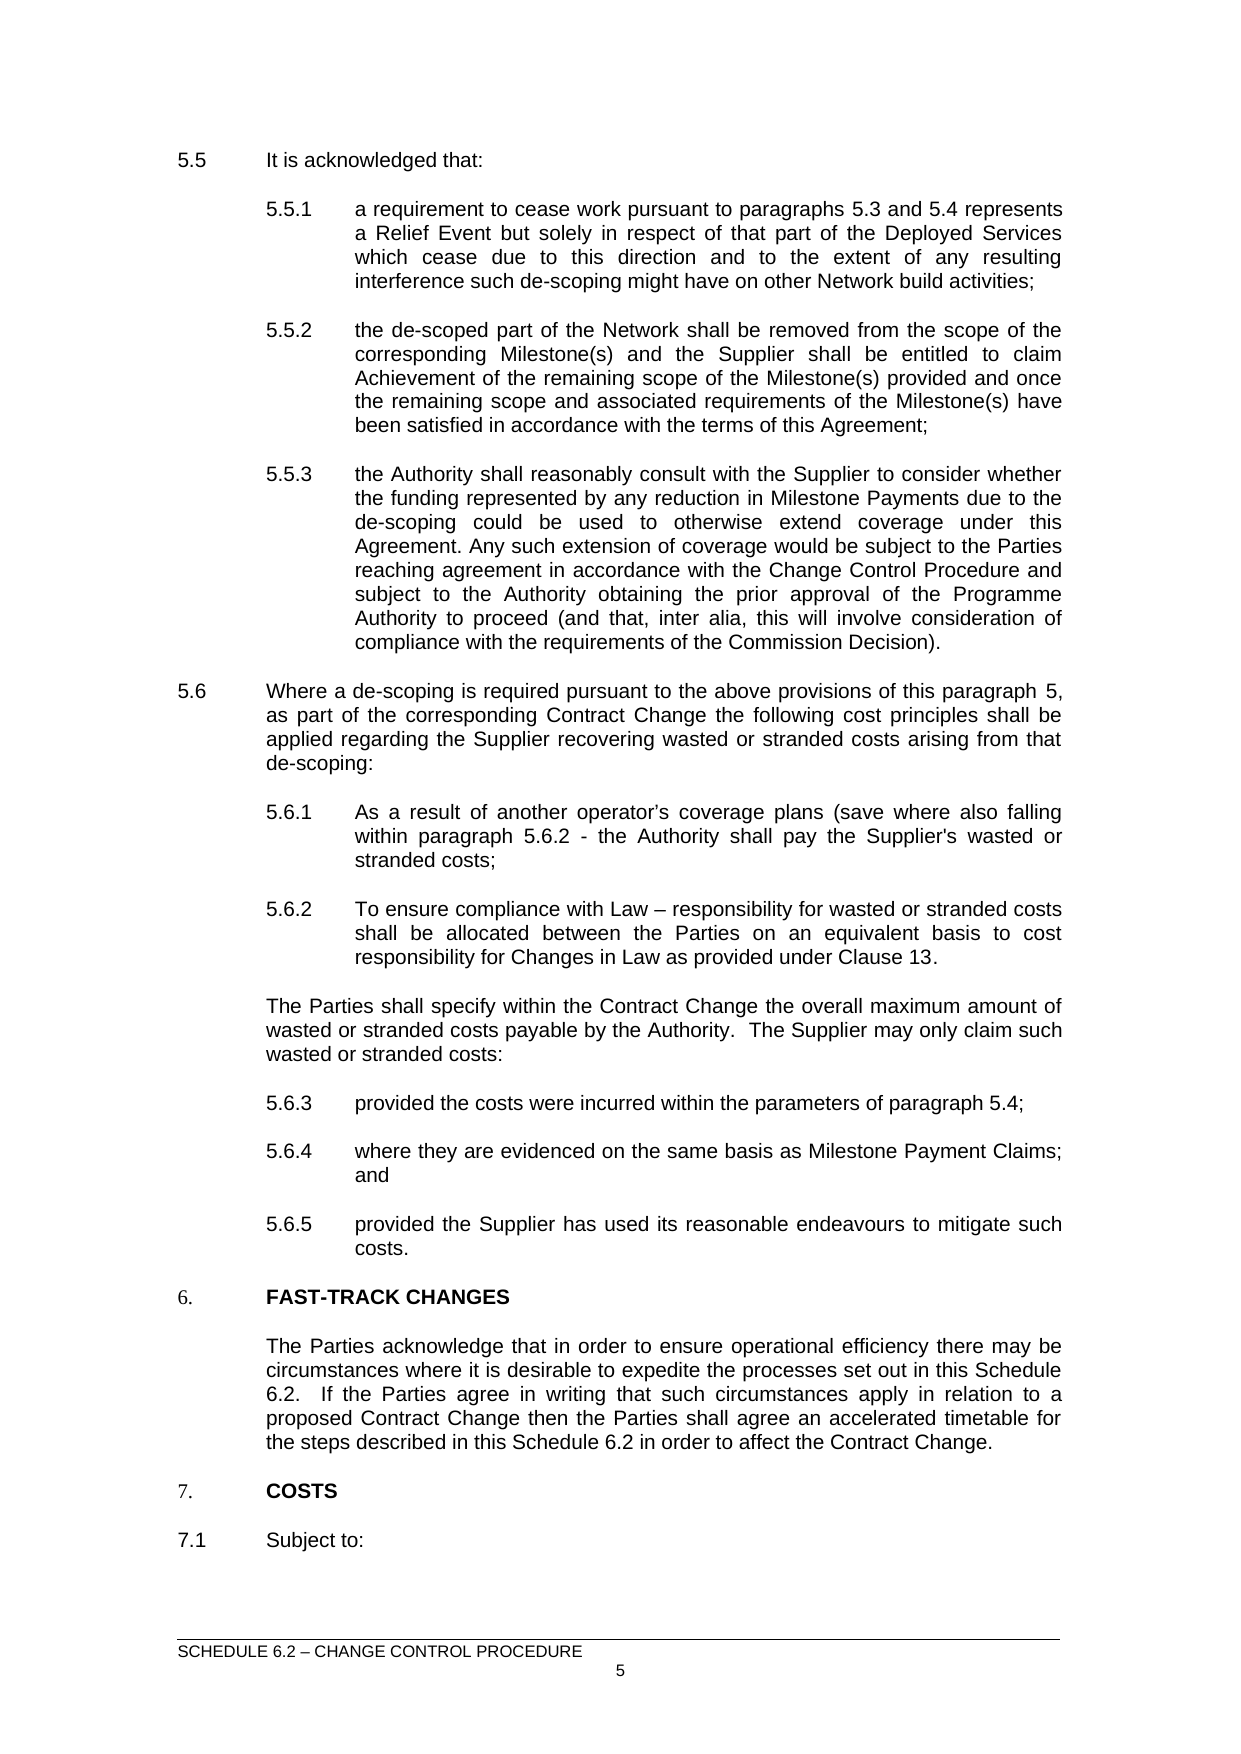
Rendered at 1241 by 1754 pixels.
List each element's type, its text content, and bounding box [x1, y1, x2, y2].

text The Parties acknowledge that in order to ensure operational efficiency there may be circumstances where it is desirable to expedite the processes set out in this Schedule 6.2. If the Parties agree in writing that such circumstances apply in relation to a proposed Contract Change then the Parties shall agree an accelerated timetable for the steps described in this Schedule 6.2 in order to affect the Contract Change. [266, 1334, 1063, 1454]
text COSTS [177, 1479, 1063, 1503]
text Where a de-scoping is required pursuant to the above provisions of this paragraph 5, as part of the corresponding Contract Change the following cost principles shall be applied regarding the Supplier recovering wasted or stranded costs arising from that de-scoping: [177, 679, 1063, 775]
text To ensure compliance with Law – responsibility for wasted or stranded costs shall be allocated between the Parties on an equivalent basis to cost responsibility for Changes in Law as provided under Clause 13. [266, 897, 1063, 968]
list where they are evidenced on the same basis as Milestone Payment Claims; and [266, 1139, 1063, 1187]
list The Parties shall specify within the Contract Change the overall maximum amount of wasted or stranded costs payable by the Authority. The Supplier may only claim such wasted or stranded costs: [266, 993, 1063, 1065]
text the Authority shall reasonably consult with the Supplier to consider whether the funding represented by any reduction in Milestone Payments due to the de-scoping could be used to otherwise extend coverage under this Agreement. Any such extension of coverage would be subject to the Parties reaching agreement in accordance with the Change Control Procedure and subject to the Authority obtaining the prior approval of the Programme Authority to proceed (and that, inter alia, this will involve consideration of compliance with the requirements of the Commission Decision). [266, 462, 1063, 654]
list provided the costs were incurred within the parameters of paragraph 5.4; [266, 1090, 1063, 1114]
text the de-scoped part of the Network shall be removed from the scope of the corresponding Milestone(s) and the Supplier shall be entitled to claim Achievement of the remaining scope of the Milestone(s) provided and once the remaining scope and associated requirements of the Milestone(s) have been satisfied in accordance with the terms of this Agreement; [266, 317, 1063, 437]
text As a result of another operator’s coverage plans (save where also falling within paragraph 5.6.2 - the Authority shall pay the Supplier's wasted or stranded costs; [266, 800, 1063, 872]
text FAST-TRACK CHANGES [177, 1285, 1063, 1309]
list provided the Supplier has used its reasonable endeavours to mitigate such costs. [266, 1212, 1063, 1260]
text It is acknowledged that: [177, 148, 1063, 172]
text Subject to: [177, 1528, 1063, 1552]
text a requirement to cease work pursuant to paragraphs 5.3 and 5.4 represents a Relief Event but solely in respect of that part of the Deployed Services which cease due to this direction and to the extent of any resulting interference such de-scoping might have on other Network build activities; [266, 197, 1063, 292]
